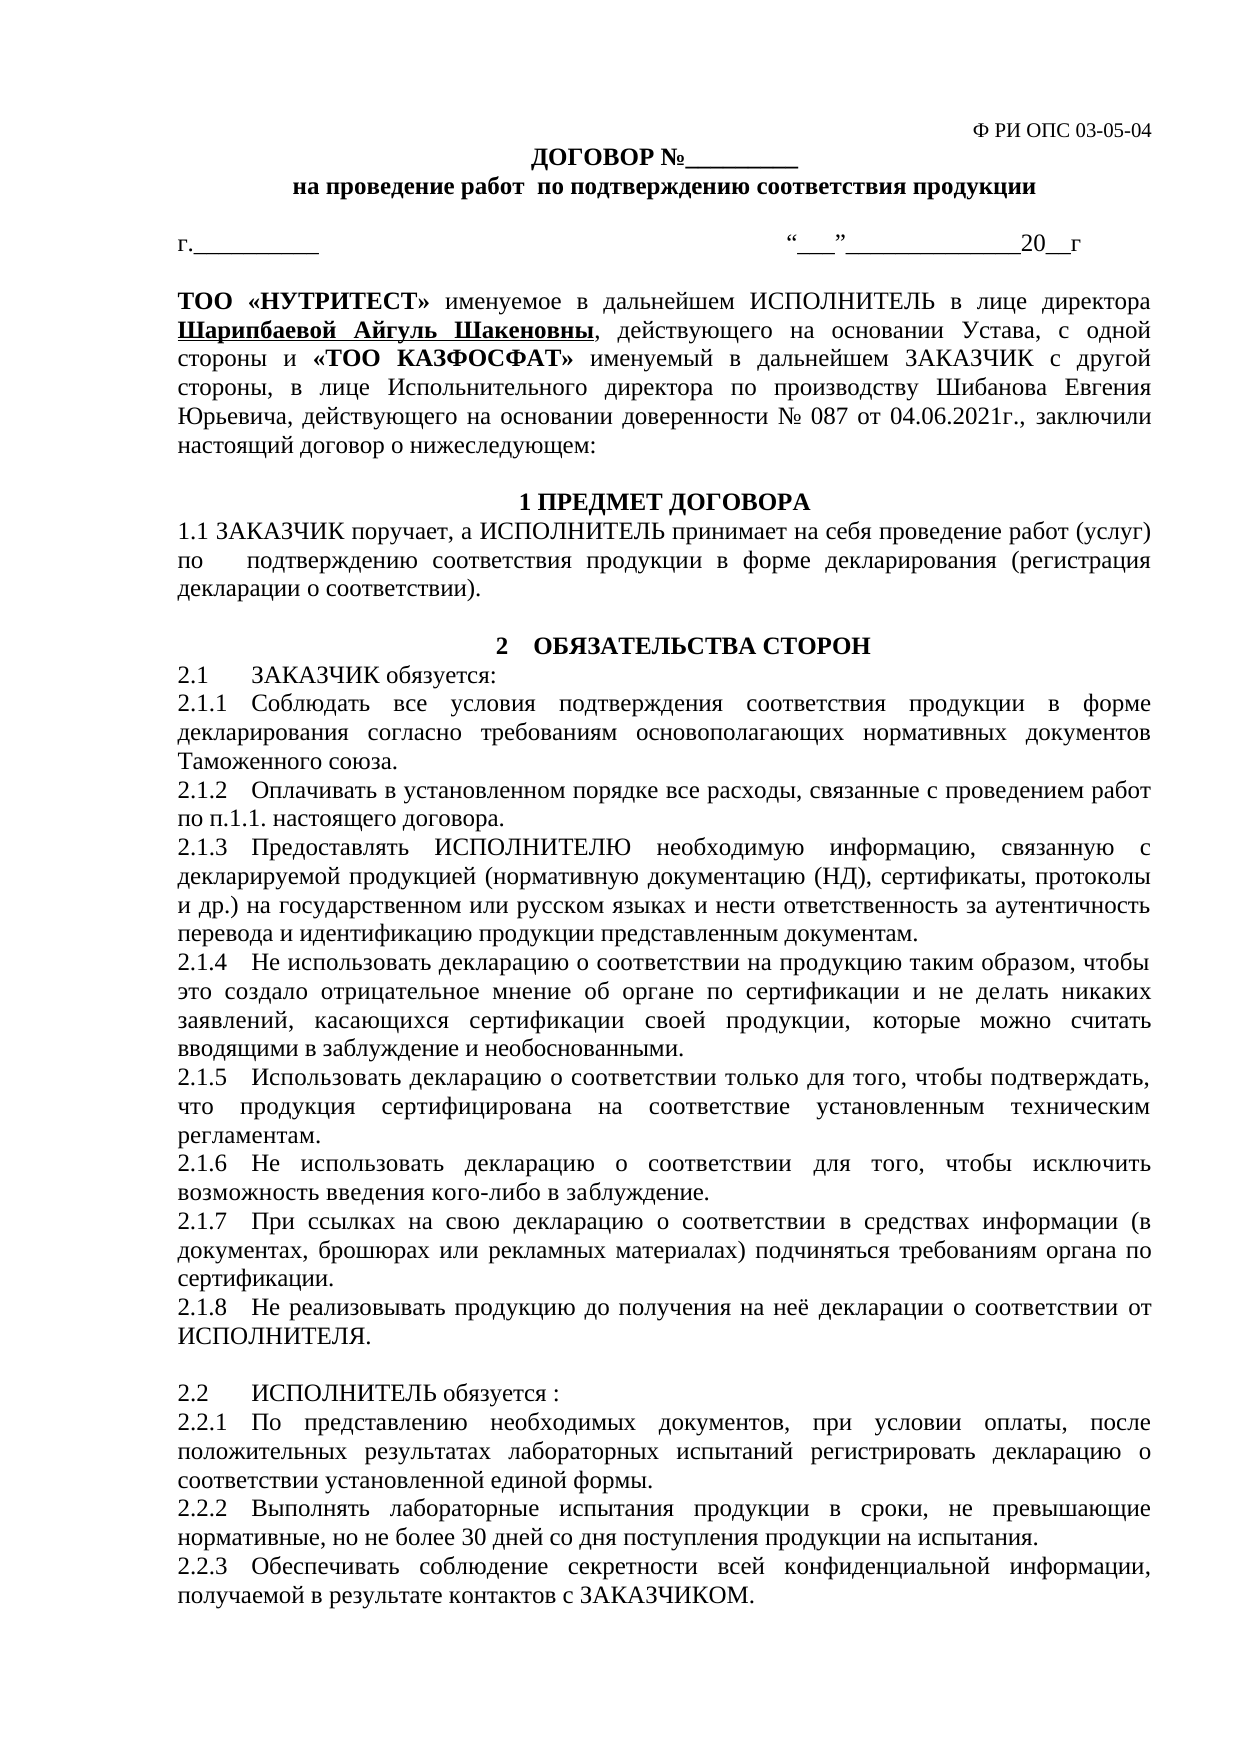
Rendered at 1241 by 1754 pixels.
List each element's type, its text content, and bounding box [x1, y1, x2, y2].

list Использовать декларацию о соответствии только для того, чтобы подтверждать, что продукция сертифицирована на соответствие установленным техническим регламентам. [177, 1062, 1152, 1148]
list Обеспечивать соблюдение секретности всей конфиденциальной информации, получаемой в результате контактов с ЗАКАЗЧИКОМ. [177, 1551, 1152, 1608]
list Оплачивать в установленном порядке все расходы, связанные с проведением работ по п.1.1. настоящего договора. [177, 775, 1152, 832]
text на проведение работ по подтверждению соответствия продукции [177, 171, 1152, 200]
list Не реализовывать продукцию до получения на неё декларации о соответствии от ИСПОЛНИТЕЛЯ. [177, 1292, 1152, 1350]
list Предоставлять ИСПОЛНИТЕЛЮ необходимую информацию, связанную с декларируемой продукцией (нормативную документацию (НД), сертификаты, протоколы и др.) на государственном или русском языках и нести ответственность за аутентичность перевода и идентификацию продукции представленным документам. [177, 832, 1152, 947]
text ТОО «НУТРИТЕСТ» именуемое в дальнейшем ИСПОЛНИТЕЛЬ в лице директора Шарипбаевой Айгуль Шакеновны, действующего на основании Устава, с одной стороны и «ТОО КАЗФОСФАТ» именуемый в дальнейшем ЗАКАЗЧИК с другой стороны, в лице Испольнительного директора по производству Шибанова Евгения Юрьевича, действующего на основании доверенности № 087 от 04.06.2021г., заключили настоящий договор о нижеследующем: [177, 286, 1152, 458]
list При ссылках на свою декларацию о соответствии в средствах информации (в документах, брошюрах или рекламных материалах) подчиняться требованиям органа по сертификации. [177, 1206, 1152, 1292]
text ДОГОВОР №_________ [177, 142, 1152, 171]
list ЗАКАЗЧИК обязуется: [177, 660, 1152, 688]
text Ф РИ ОПС 03-05-04 [177, 118, 1152, 142]
list ИСПОЛНИТЕЛЬ обязуется : [177, 1378, 1152, 1407]
list По представлению необходимых документов, при условии оплаты, после положительных результатах лабораторных испытаний регистрировать декларацию о соответствии установленной единой формы. [177, 1407, 1152, 1493]
list Не использовать декларацию о соответствии на продукцию таким образом, чтобы это создало отрицательное мнение об органе по сертификации и не делать никаких заявлений, касающихся сертификации своей продукции, которые можно считать вводящими в заблуждение и необоснованными. [177, 947, 1152, 1062]
list Соблюдать все условия подтверждения соответствия продукции в форме декларирования согласно требованиям основополагающих нормативных документов Таможенного союза. [177, 688, 1152, 775]
list ОБЯЗАТЕЛЬСТВА СТОРОН [215, 631, 1152, 660]
list Не использовать декларацию о соответствии для того, чтобы исключить возможность введения кого-либо в заблуждение. [177, 1148, 1152, 1206]
list Выполнять лабораторные испытания продукции в сроки, не превышающие нормативные, но не более 30 дней со дня поступления продукции на испытания. [177, 1493, 1152, 1551]
text г.__________ “___”______________20__г [177, 228, 1152, 257]
text 1 ПРЕДМЕТ ДОГОВОРА [177, 487, 1152, 516]
text 1.1 ЗАКАЗЧИК поручает, а ИСПОЛНИТЕЛЬ принимает на себя проведение работ (услуг) по подтверждению соответствия продукции в форме декларирования (регистрация декларации о соответствии). [177, 516, 1152, 602]
